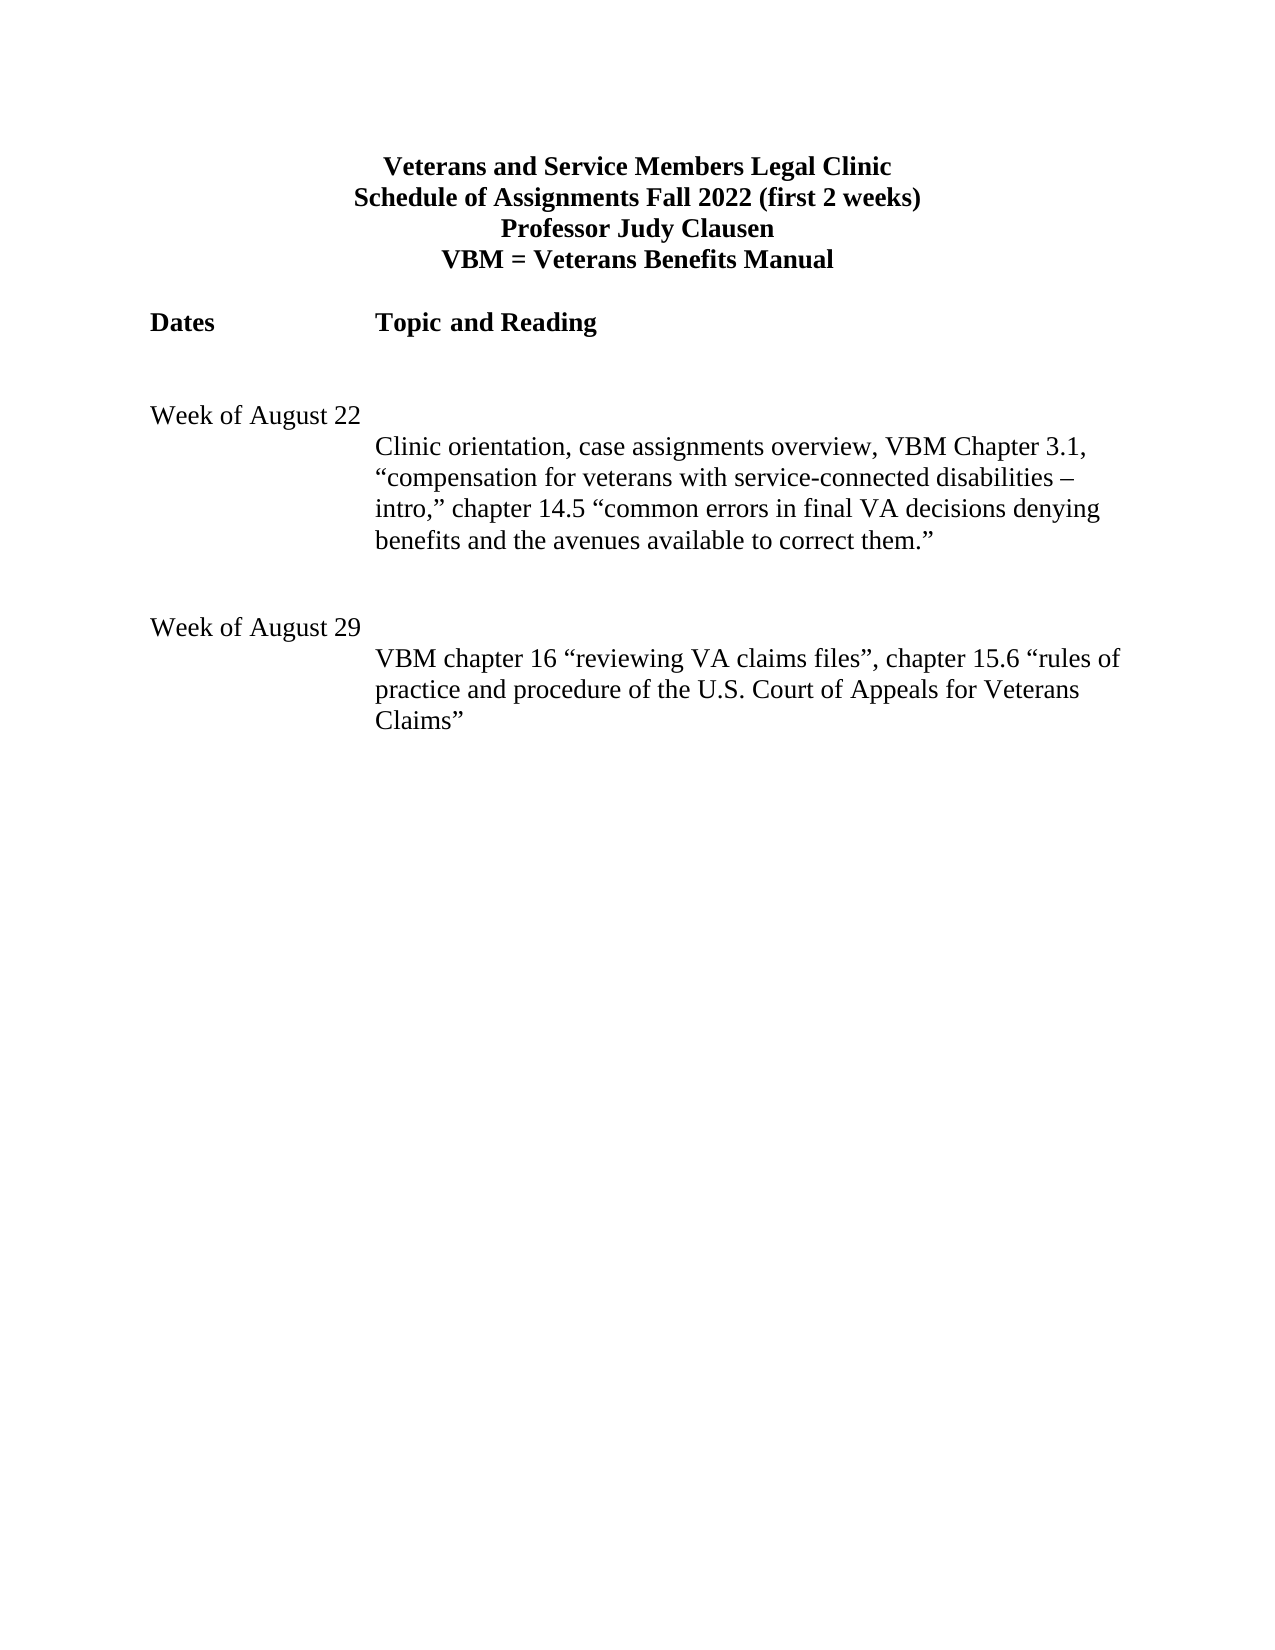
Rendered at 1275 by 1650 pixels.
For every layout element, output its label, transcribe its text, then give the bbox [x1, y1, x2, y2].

text Schedule of Assignments Fall 2022 (first 2 weeks) [150, 181, 1125, 212]
text VBM = Veterans Benefits Manual [150, 243, 1125, 274]
text Week of August 22 [150, 399, 1125, 430]
text Veterans and Service Members Legal Clinic [150, 150, 1125, 181]
text Dates Topic and Reading [150, 306, 1125, 337]
text VBM chapter 16 “reviewing VA claims files”, chapter 15.6 “rules of practice and procedure of the U.S. Court of Appeals for Veterans Claims” [375, 642, 1125, 736]
text Professor Judy Clausen [150, 212, 1125, 243]
text Clinic orientation, case assignments overview, VBM Chapter 3.1, “compensation for veterans with service-connected disabilities – intro,” chapter 14.5 “common errors in final VA decisions denying benefits and the avenues available to correct them.” [375, 430, 1125, 555]
text Week of August 29 [150, 611, 1125, 642]
